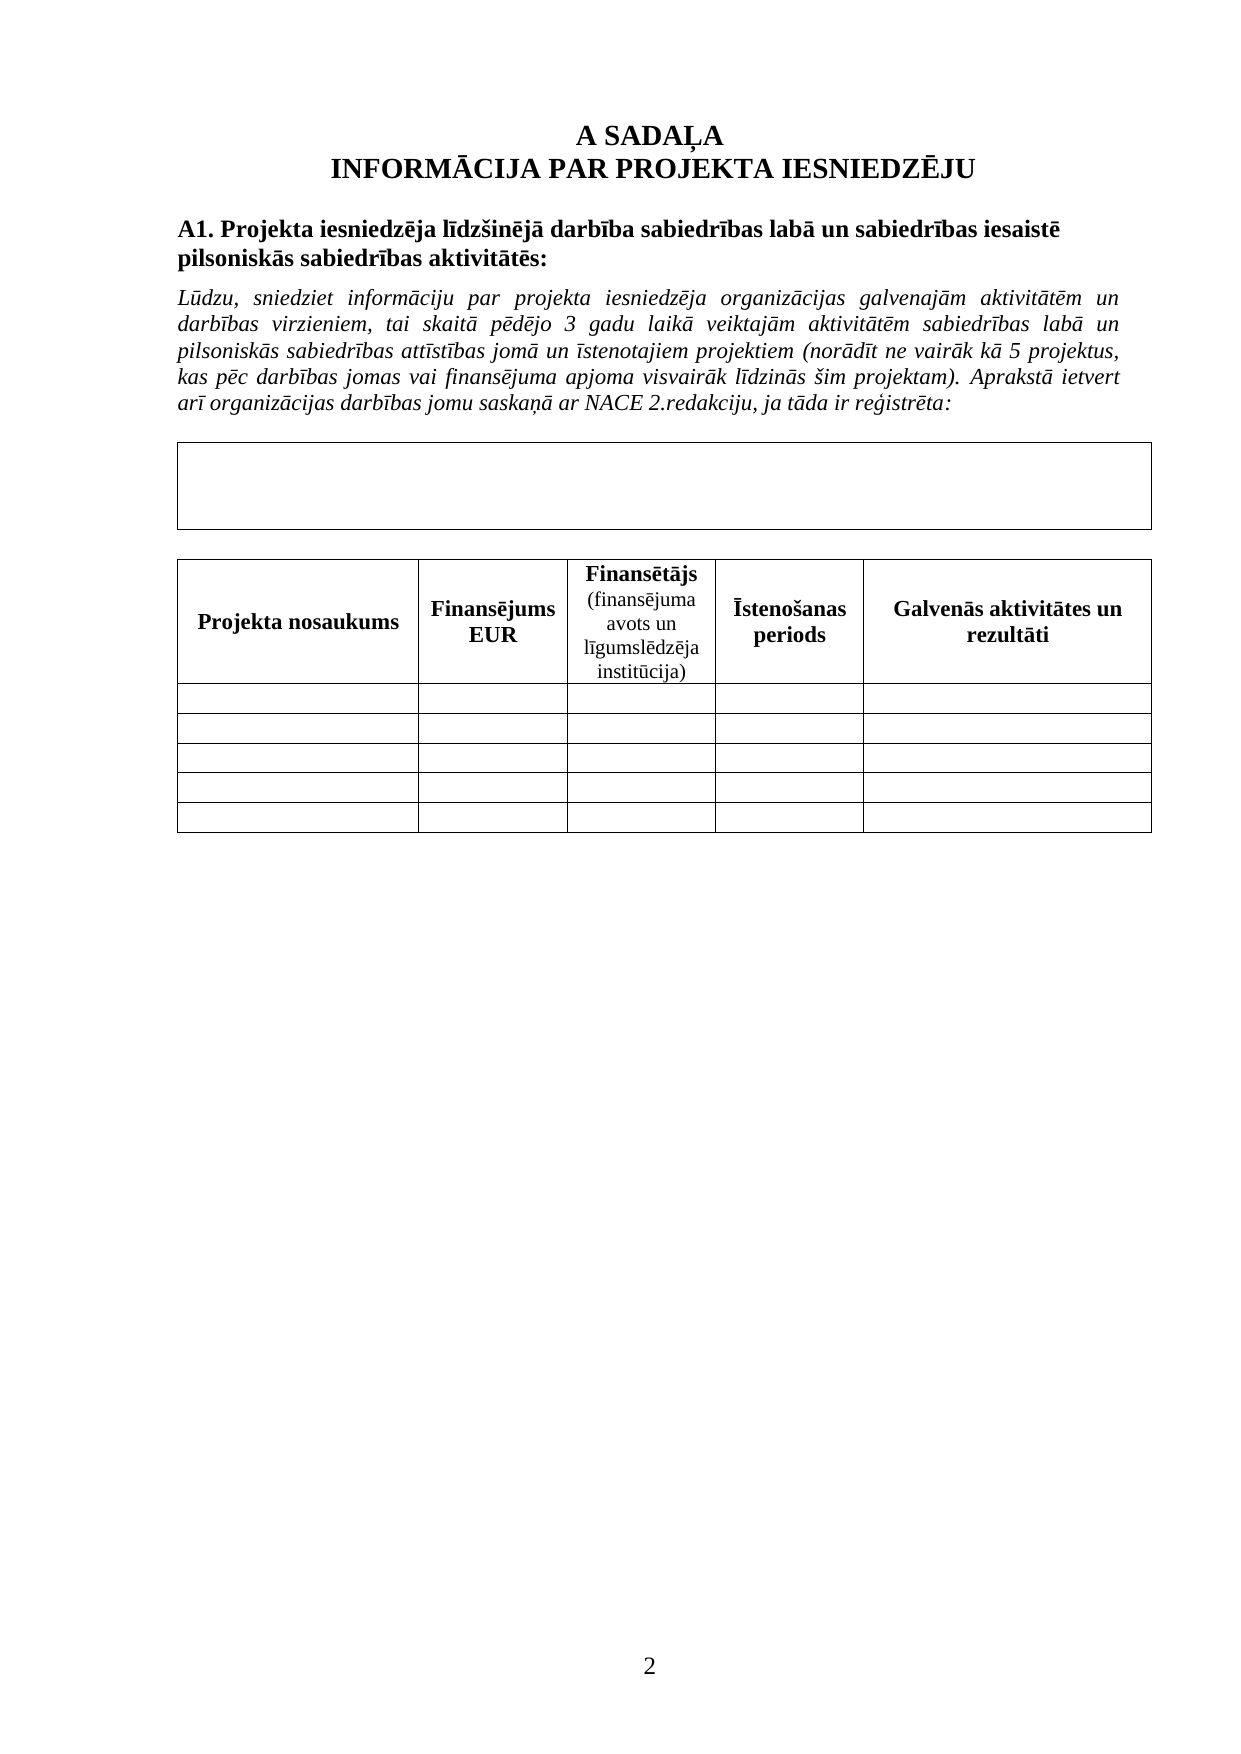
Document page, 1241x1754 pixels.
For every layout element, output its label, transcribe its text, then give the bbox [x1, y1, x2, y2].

text INFORMĀCIJA PAR PROJEKTA IESNIEDZĒJU [177, 152, 1122, 185]
table_cell [419, 803, 567, 832]
table_cell [419, 744, 567, 772]
table_header Projekta nosaukums [178, 560, 418, 683]
table_cell [568, 684, 715, 713]
text A1. Projekta iesniedzēja līdzšinējā darbība sabiedrības labā un sabiedrības iesaistē pilsoniskās sabiedrības aktivitātēs: [177, 214, 1122, 271]
table_cell [716, 773, 863, 802]
table_cell [419, 684, 567, 713]
table_header [178, 443, 1151, 529]
table_cell [178, 773, 418, 802]
table_cell [716, 714, 863, 742]
table_cell [864, 714, 1151, 742]
table_cell [716, 803, 863, 832]
table_cell [864, 684, 1151, 713]
table_cell [568, 714, 715, 742]
table_cell [568, 744, 715, 772]
table_header Finansējums EUR [419, 560, 567, 683]
table_cell [864, 744, 1151, 772]
text Lūdzu, sniedziet informāciju par projekta iesniedzēja organizācijas galvenajām aktivitātēm un darbības virzieniem, tai skaitā pēdējo 3 gadu laikā veiktajām aktivitātēm sabiedrības labā un pilsoniskās sabiedrības attīstības jomā un īstenotajiem projektiem (norādīt ne vairāk kā 5 projektus, kas pēc darbības jomas vai finansējuma apjoma visvairāk līdzinās šim projektam). Aprakstā ietvert arī organizācijas darbības jomu saskaņā ar NACE 2.redakciju, ja tāda ir reģistrēta: [177, 284, 1122, 416]
text A SADAĻA [177, 118, 1122, 152]
table_cell [419, 714, 567, 742]
table_cell [178, 803, 418, 832]
table_cell [178, 744, 418, 772]
table_cell [716, 684, 863, 713]
table_cell [178, 714, 418, 742]
table_cell [568, 773, 715, 802]
table_cell [419, 773, 567, 802]
table_header Finansētājs (finansējuma avots un līgumslēdzēja institūcija) [568, 560, 715, 683]
table_header Galvenās aktivitātes un rezultāti [864, 560, 1151, 683]
table_cell [568, 803, 715, 832]
table_cell [178, 684, 418, 713]
table_cell [716, 744, 863, 772]
table_cell [864, 803, 1151, 832]
table_header Īstenošanas periods [716, 560, 863, 683]
table_cell [864, 773, 1151, 802]
